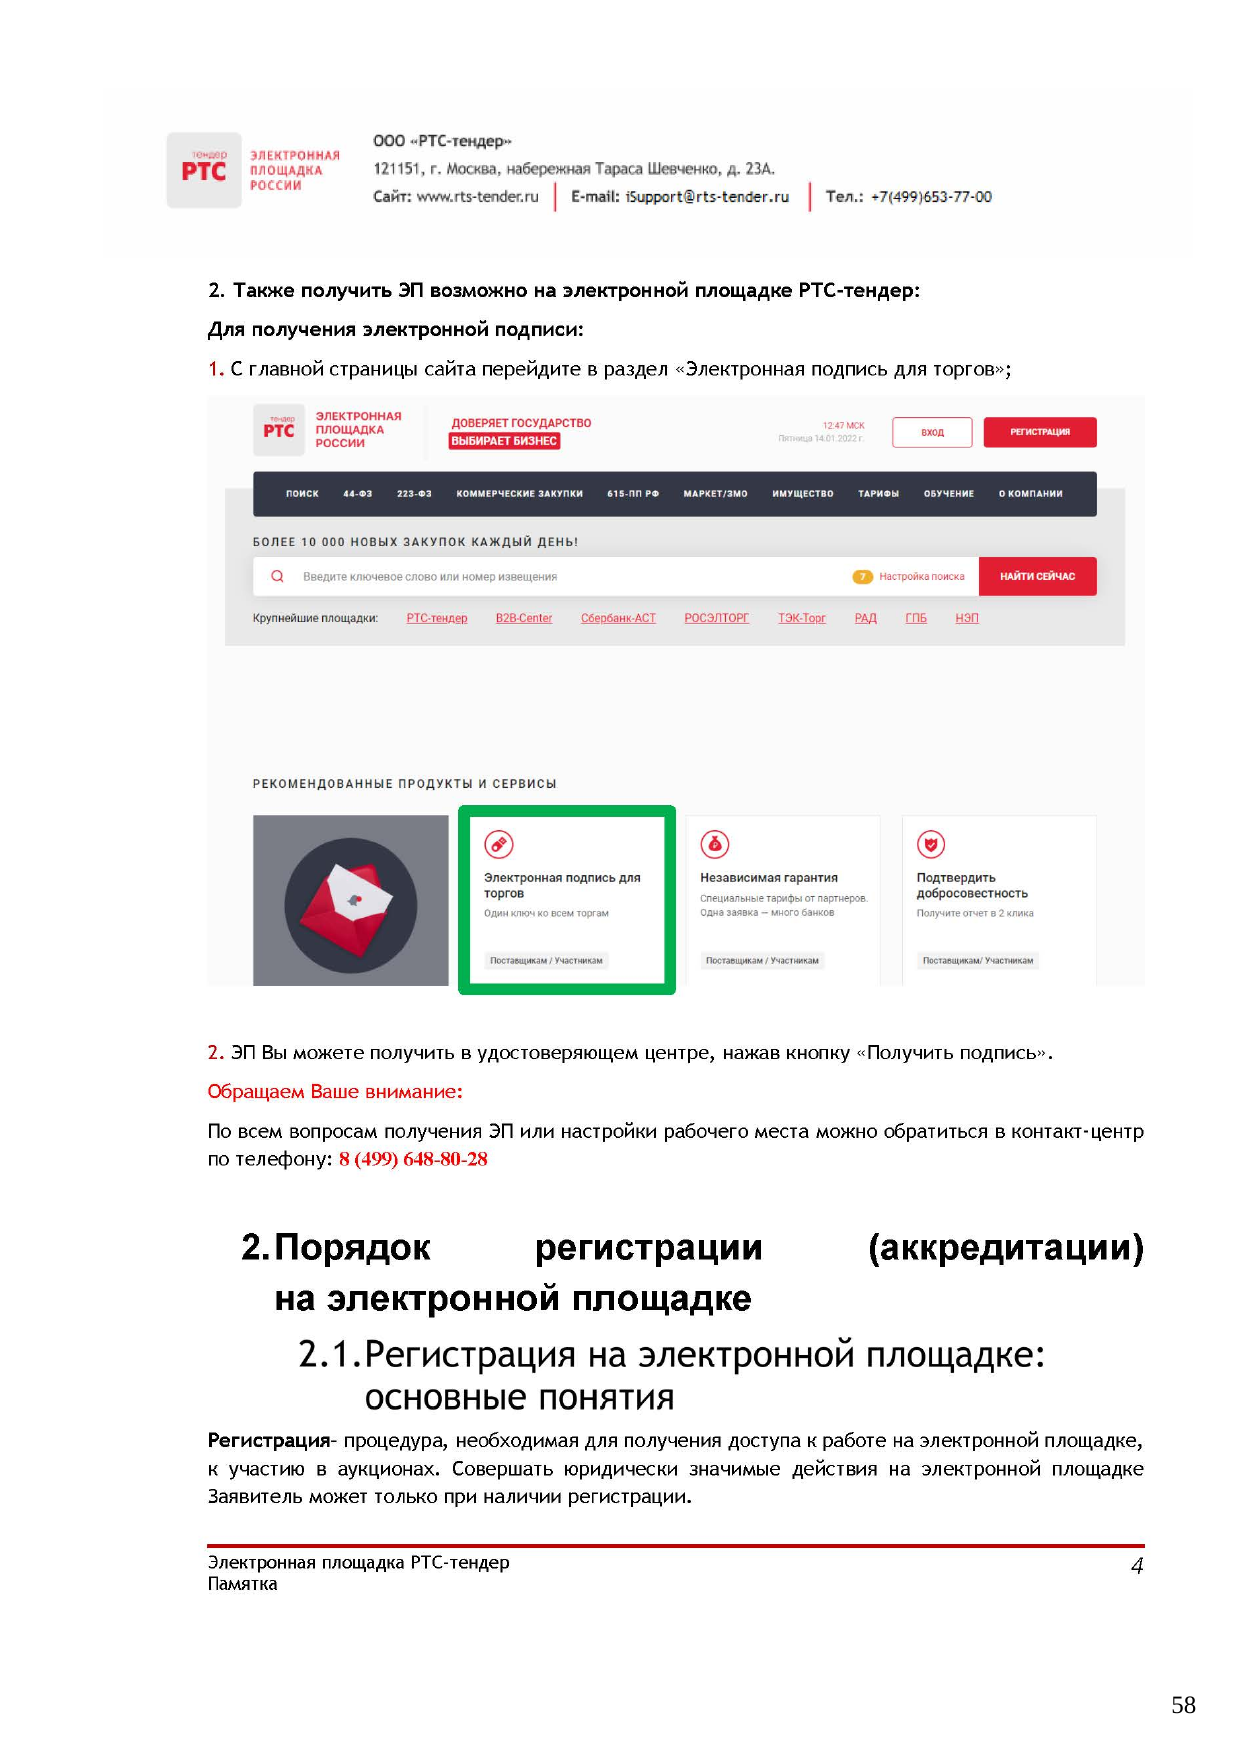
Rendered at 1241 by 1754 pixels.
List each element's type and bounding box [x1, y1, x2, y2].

picture [103, 88, 1196, 1633]
